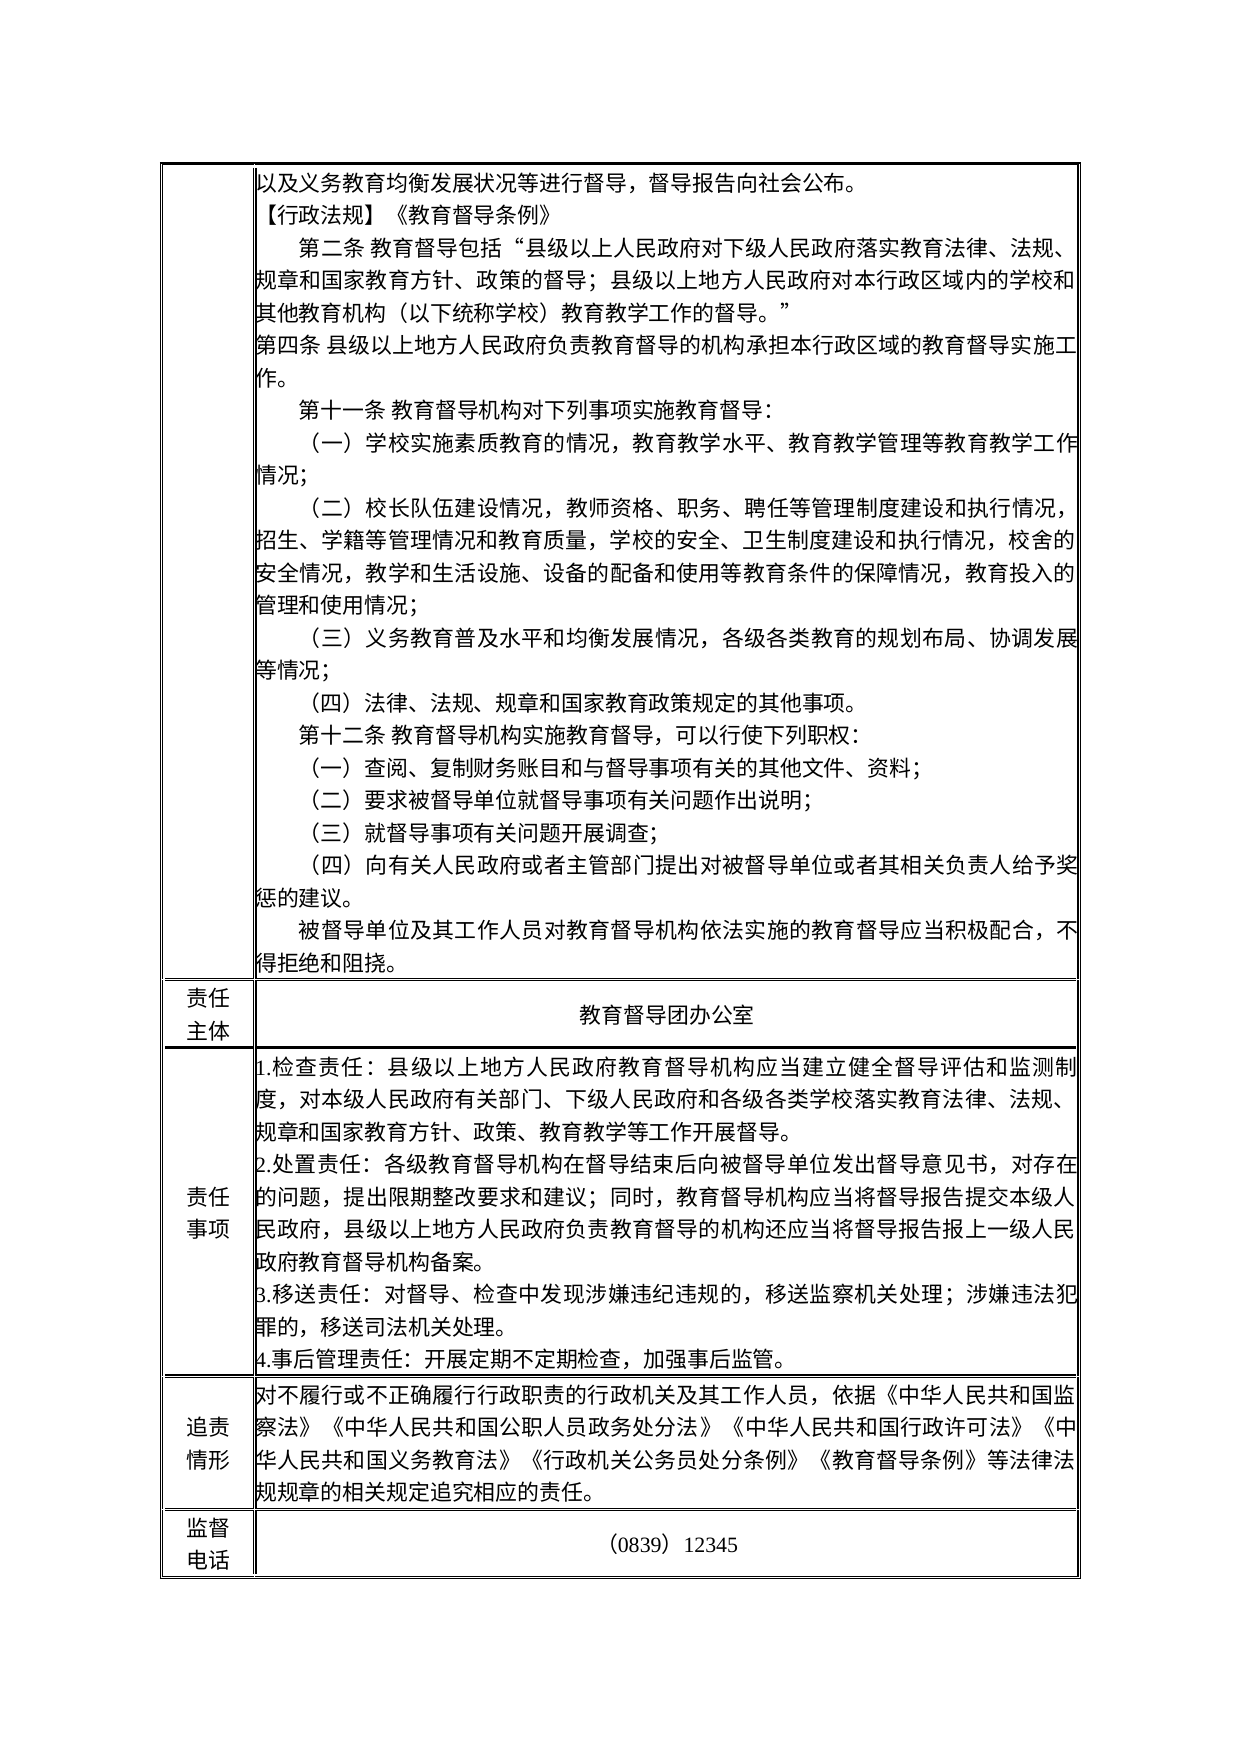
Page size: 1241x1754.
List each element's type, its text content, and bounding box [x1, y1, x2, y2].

table_cell 实施 依据 [163, 164, 255, 978]
table_cell 教育督导团办公室 [255, 978, 1079, 1046]
table_cell 追责 情形 [163, 1374, 253, 1507]
table_cell 对不履行或不正确履行行政职责的行政机关及其工作人员，依据《中华人民共和国监察法》《中华人民共和国公职人员政务处分法》《中华人民共和国行政许可法》《中华人民共和国义务教育法》《行政机关公务员处分条例》《教育督导条例》等法律法规规章的相关规定追究相应的责任。 [257, 1374, 1078, 1507]
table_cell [255, 165, 1077, 978]
table_cell 责任 事项 [163, 1046, 253, 1374]
table_cell （0839）12345 [255, 1508, 1078, 1576]
table_cell 监督 电话 [163, 1508, 255, 1576]
table_cell 责任 主体 [161, 978, 255, 1046]
table_cell 1.检查责任：县级以上地方人民政府教育督导机构应当建立健全督导评估和监测制度，对本级人民政府有关部门、下级人民政府和各级各类学校落实教育法律、法规、规章和国家教育方针、政策、教育教学等工作开展督导。 2.处置责任：各级教育督导机构在督导结束后向被督导单位发出督导意见书，对存在的问题，提出限期整改要求和建议；同时，教育督导机构应当将督导报告提交本级人民政府，县级以上地方人民政府负责教育督导的机构还应当将督导报告报上一级人民政府教育督导机构备案。 3.移送责任：对督导、检查中发现涉嫌违纪违规的，移送监察机关处理；涉嫌违法犯罪的，移送司法机关处理。 4.事后管理责任：开展定期不定期检查，加强事后监管。 [257, 1046, 1077, 1374]
